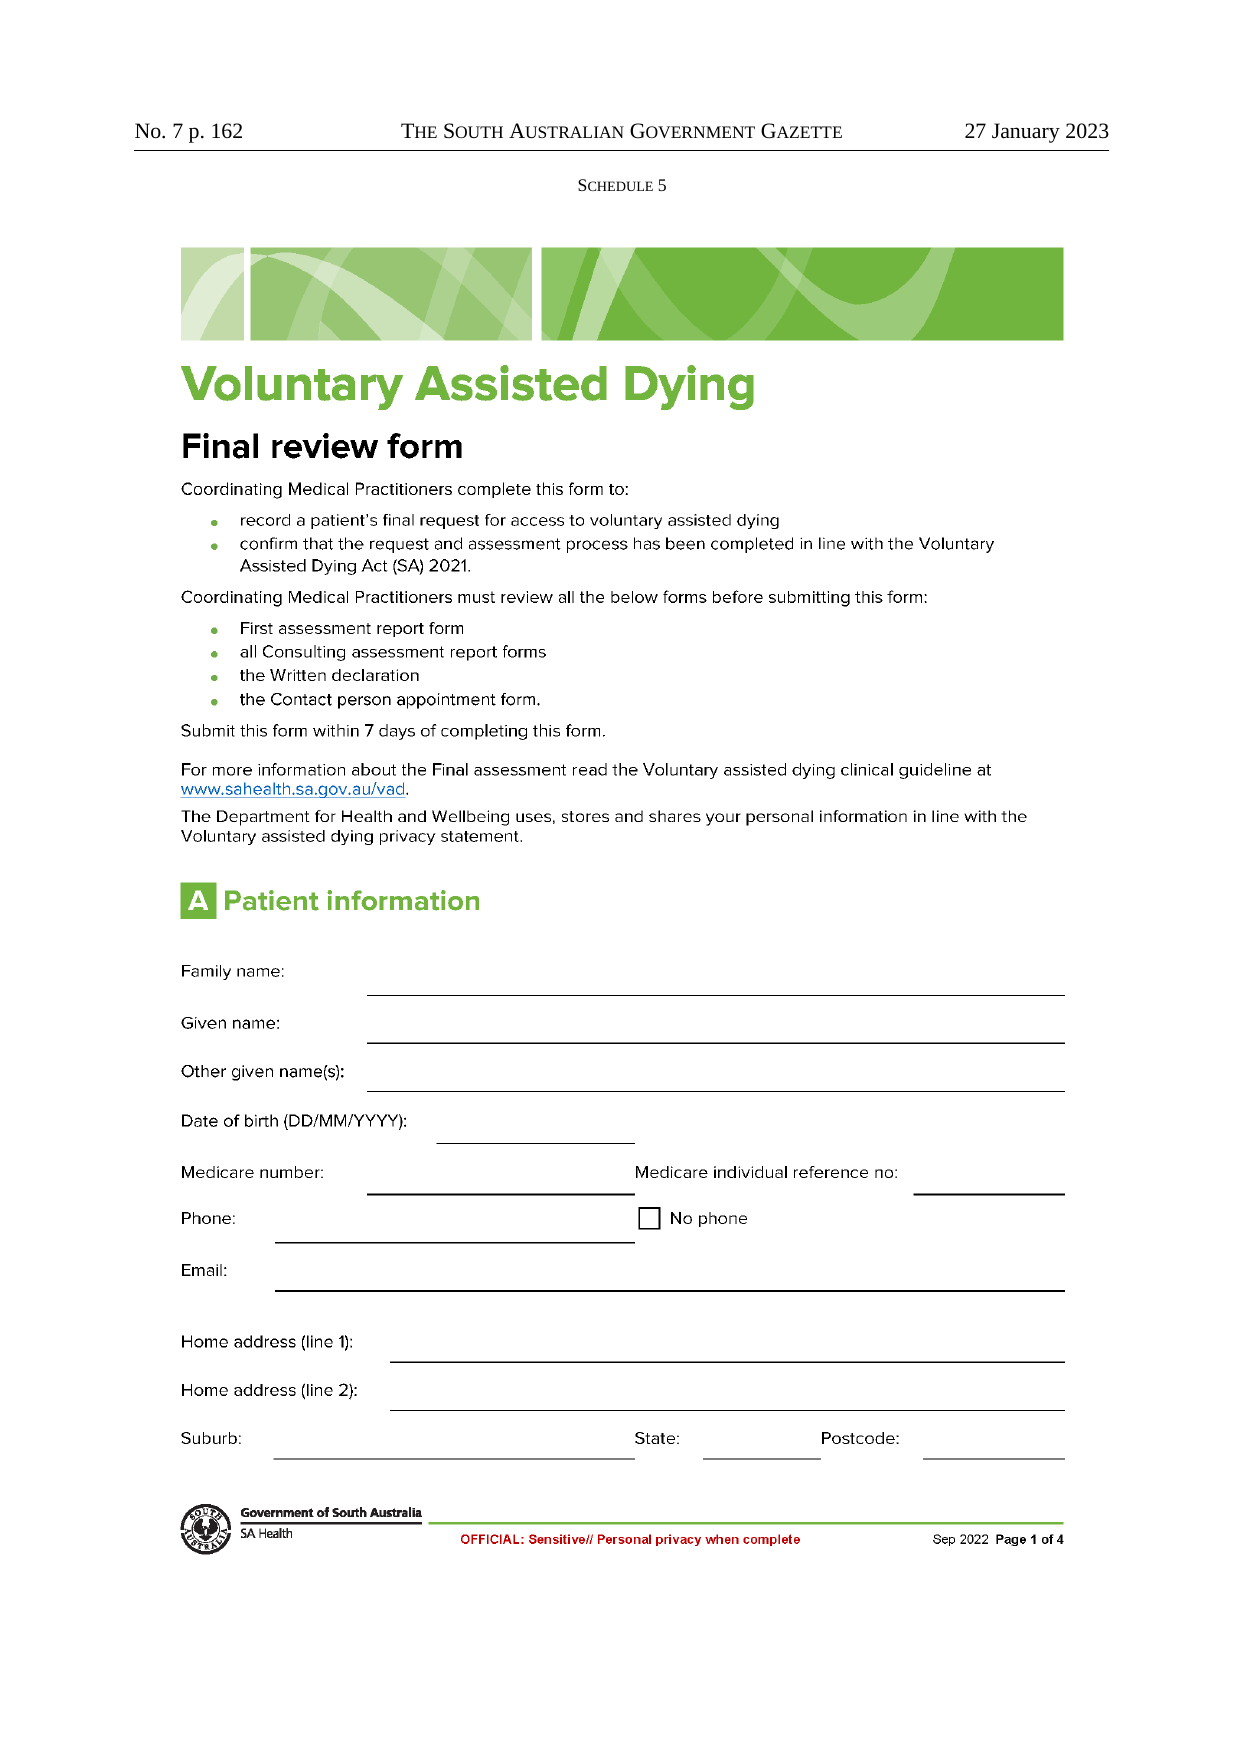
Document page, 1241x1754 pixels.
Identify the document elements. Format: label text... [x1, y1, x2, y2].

picture [134, 204, 1110, 1583]
text Schedule 5 [134, 174, 1109, 195]
